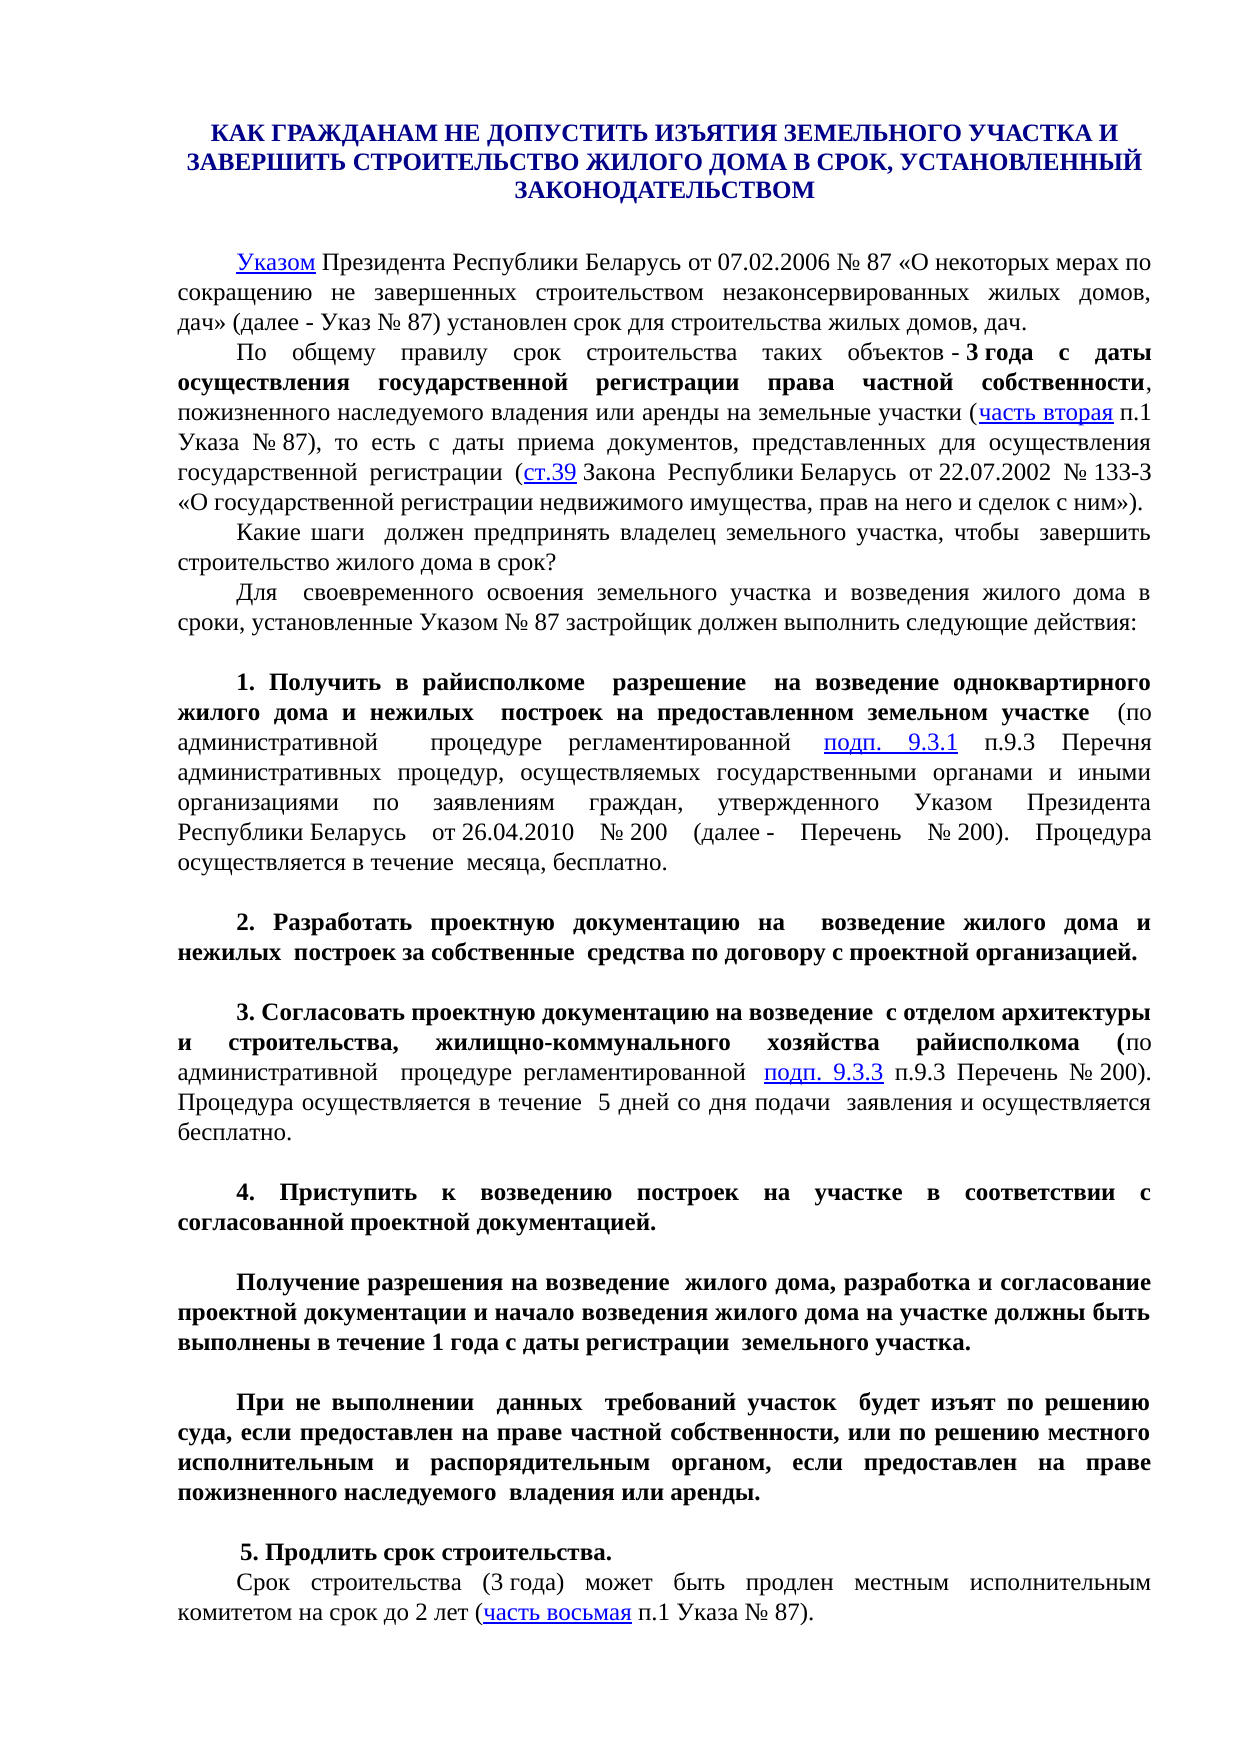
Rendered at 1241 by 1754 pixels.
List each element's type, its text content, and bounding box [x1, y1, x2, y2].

text 5. Продлить срок строительства. [177, 1536, 1152, 1566]
text Указом Президента Республики Беларусь от 07.02.2006 № 87 «О некоторых мерах по сокращению не завершенных строительством незаконсервированных жилых домов, дач» (далее - Указ № 87) установлен срок для строительства жилых домов, дач. [177, 246, 1152, 336]
text 2. Разработать проектную документацию на возведение жилого дома и нежилых построек за собственные средства по договору с проектной организацией. [177, 906, 1152, 966]
text 4. Приступить к возведению построек на участке в соответствии с согласованной проектной документацией. [177, 1176, 1152, 1236]
text Какие шаги должен предпринять владелец земельного участка, чтобы завершить строительство жилого дома в срок? [177, 516, 1152, 576]
text Получение разрешения на возведение жилого дома, разработка и согласование проектной документации и начало возведения жилого дома на участке должны быть выполнены в течение 1 года с даты регистрации земельного участка. [177, 1266, 1152, 1356]
text Срок строительства (3 года) может быть продлен местным исполнительным комитетом на срок до 2 лет (часть восьмая п.1 Указа № 87). [177, 1566, 1152, 1626]
text КАК ГРАЖДАНАМ НЕ ДОПУСТИТЬ ИЗЪЯТИЯ ЗЕМЕЛЬНОГО УЧАСТКА И ЗАВЕРШИТЬ СТРОИТЕЛЬСТВО ЖИЛОГО ДОМА В СРОК, УСТАНОВЛЕННЫЙ ЗАКОНОДАТЕЛЬСТВОМ [177, 118, 1152, 204]
text Для своевременного освоения земельного участка и возведения жилого дома в сроки, установленные Указом № 87 застройщик должен выполнить следующие действия: [177, 576, 1152, 636]
text 1. Получить в райисполкоме разрешение на возведение одноквартирного жилого дома и нежилых построек на предоставленном земельном участке (по административной процедуре регламентированной подп. 9.3.1 п.9.3 Перечня административных процедур, осуществляемых государственными органами и иными организациями по заявлениям граждан, утвержденного Указом Президента Республики Беларусь от 26.04.2010 № 200 (далее - Перечень № 200). Процедура осуществляется в течение месяца, бесплатно. [177, 666, 1152, 876]
text По общему правилу срок строительства таких объектов - 3 года с даты осуществления государственной регистрации права частной собственности, пожизненного наследуемого владения или аренды на земельные участки (часть вторая п.1 Указа № 87), то есть с даты приема документов, представленных для осуществления государственной регистрации (ст.39 Закона Республики Беларусь от 22.07.2002 № 133-З «О государственной регистрации недвижимого имущества, прав на него и сделок с ним»). [177, 336, 1152, 516]
text При не выполнении данных требований участок будет изъят по решению суда, если предоставлен на праве частной собственности, или по решению местного исполнительным и распорядительным органом, если предоставлен на праве пожизненного наследуемого владения или аренды. [177, 1386, 1152, 1506]
text 3. Согласовать проектную документацию на возведение с отделом архитектуры и строительства, жилищно-коммунального хозяйства райисполкома (по административной процедуре регламентированной подп. 9.3.3 п.9.3 Перечень № 200). Процедура осуществляется в течение 5 дней со дня подачи заявления и осуществляется бесплатно. [177, 996, 1152, 1146]
